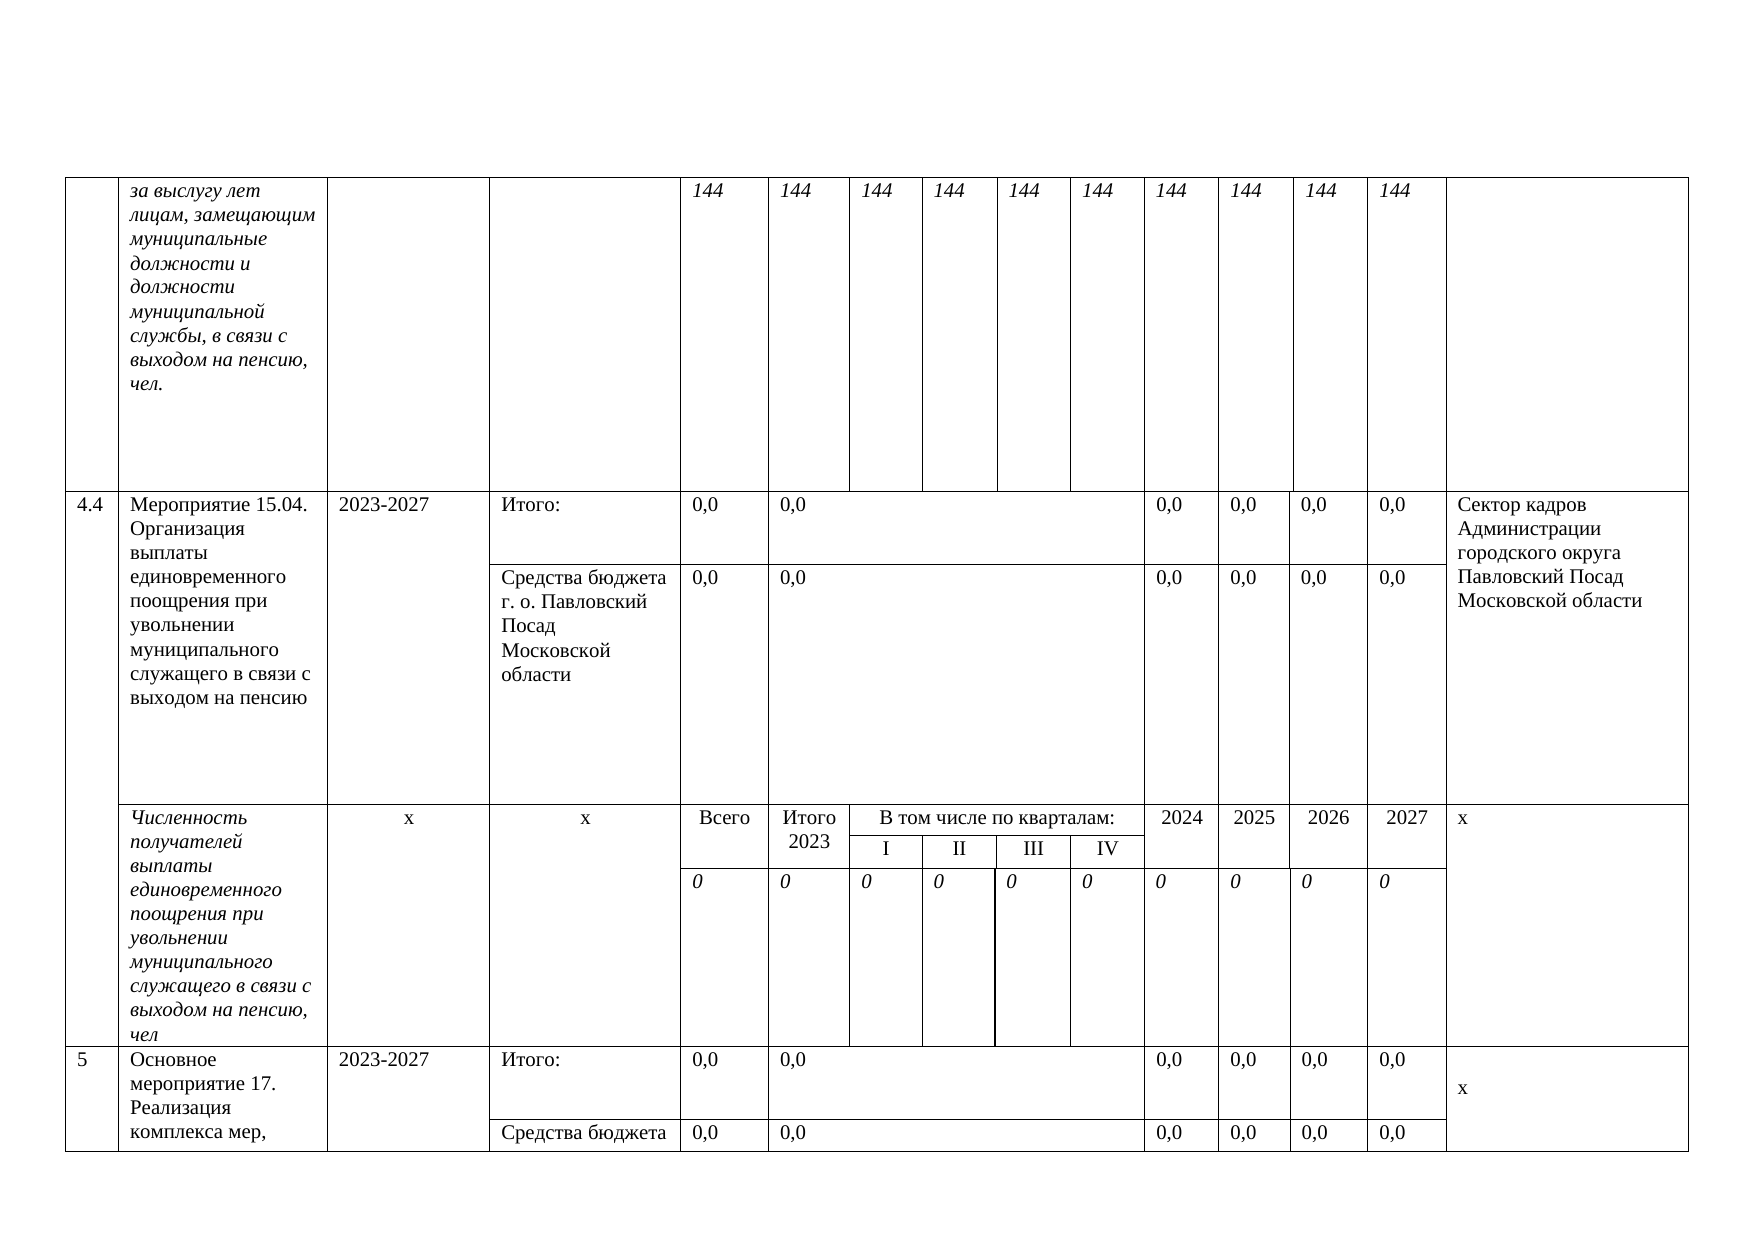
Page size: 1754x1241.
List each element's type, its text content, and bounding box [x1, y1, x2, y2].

table_cell 0,0 [1368, 1120, 1446, 1151]
table_cell 144 [1071, 178, 1144, 491]
table_cell 0,0 [769, 492, 1144, 564]
table_cell 0 [1219, 869, 1290, 1046]
table_cell х [1447, 1047, 1688, 1151]
table_cell 0 [769, 869, 849, 1046]
table_cell 144 [769, 178, 849, 491]
table_cell 0 [681, 869, 768, 1046]
table_cell 0,0 [1145, 1047, 1218, 1119]
table_cell 0 [1145, 869, 1218, 1046]
table_cell 2027 [1368, 805, 1446, 868]
table_cell 0,0 [1368, 492, 1446, 564]
table_cell В том числе по кварталам: [850, 805, 1144, 835]
table_cell 0,0 [1219, 1047, 1290, 1119]
table_cell Итого 2023 [769, 805, 849, 868]
table_cell 0,0 [1219, 565, 1289, 804]
table_cell 0 [923, 869, 994, 1046]
table_cell I [850, 836, 922, 868]
table_cell 144 [1368, 178, 1446, 491]
table_cell 0,0 [1145, 1120, 1218, 1151]
table_cell 0 [1071, 869, 1144, 1046]
table_cell 0,0 [1219, 1120, 1290, 1151]
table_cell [490, 1120, 680, 1151]
table_cell 0,0 [769, 1047, 1144, 1119]
table_cell 0 [850, 869, 922, 1046]
table_cell 144 [1294, 178, 1367, 491]
table_cell II [923, 836, 996, 868]
table_cell 0,0 [1219, 492, 1289, 564]
table_cell 0,0 [769, 565, 1144, 804]
table_cell 0,0 [1290, 492, 1367, 564]
table_cell IV [1071, 836, 1144, 868]
table_cell 0,0 [681, 492, 768, 564]
table_cell 0,0 [1291, 1047, 1367, 1119]
table_cell 0,0 [681, 565, 768, 804]
table_cell Итого: [490, 492, 680, 564]
table_cell 0,0 [681, 1047, 768, 1119]
table_cell 0 [1368, 869, 1446, 1046]
table_cell 4.4 [66, 492, 118, 1046]
table_cell 0,0 [1368, 1047, 1446, 1119]
table_cell 2026 [1290, 805, 1367, 868]
table_cell 0 [996, 869, 1070, 1046]
table_cell 144 [850, 178, 922, 491]
table_cell 0,0 [1291, 1120, 1367, 1151]
table_cell 2024 [1145, 805, 1218, 868]
table_cell Численность получателей выплаты единовременного поощрения при увольнении муниципального служащего в связи с выходом на пенсию, чел [119, 805, 327, 1046]
table_cell 144 [923, 178, 997, 491]
table_cell 0,0 [1368, 565, 1446, 804]
table_cell х [490, 805, 680, 1046]
table_cell Мероприятие 15.04. Организация выплаты единовременного поощрения при увольнении муниципального служащего в связи с выходом на пенсию [119, 492, 327, 804]
table_cell 2023-2027 [328, 1047, 489, 1151]
table_cell 0,0 [1145, 492, 1218, 564]
table_cell Всего [681, 805, 768, 868]
table_cell Сектор кадров Администрации городского округа Павловский Посад Московской области [1447, 492, 1688, 804]
table_cell 144 [1219, 178, 1293, 491]
table_cell 0,0 [1290, 565, 1367, 804]
table_cell Итого: [490, 1047, 680, 1119]
table_cell Средства бюджета г. о. Павловский Посад Московской области [490, 565, 680, 804]
table_cell 144 [1145, 178, 1218, 491]
table_cell х [1447, 805, 1688, 1046]
table_cell 0 [1291, 869, 1367, 1046]
table_cell 0,0 [769, 1120, 1144, 1151]
table_cell х [328, 805, 489, 1046]
table_cell 0,0 [681, 1120, 768, 1151]
table_cell 144 [998, 178, 1070, 491]
table_cell 2025 [1219, 805, 1289, 868]
table_cell 2023-2027 [328, 492, 489, 804]
table_cell 5 [66, 1047, 118, 1151]
table_cell 144 [681, 178, 768, 491]
table_cell Основное мероприятие 17. Реализация комплекса мер, направленных на защиту прав детей-сирот и детей, оставшихся без попечения родителей, лиц из их числа и оказание им мер социальной поддержки [119, 1047, 327, 1151]
table_cell 0,0 [1145, 565, 1218, 804]
table_cell III [997, 836, 1070, 868]
